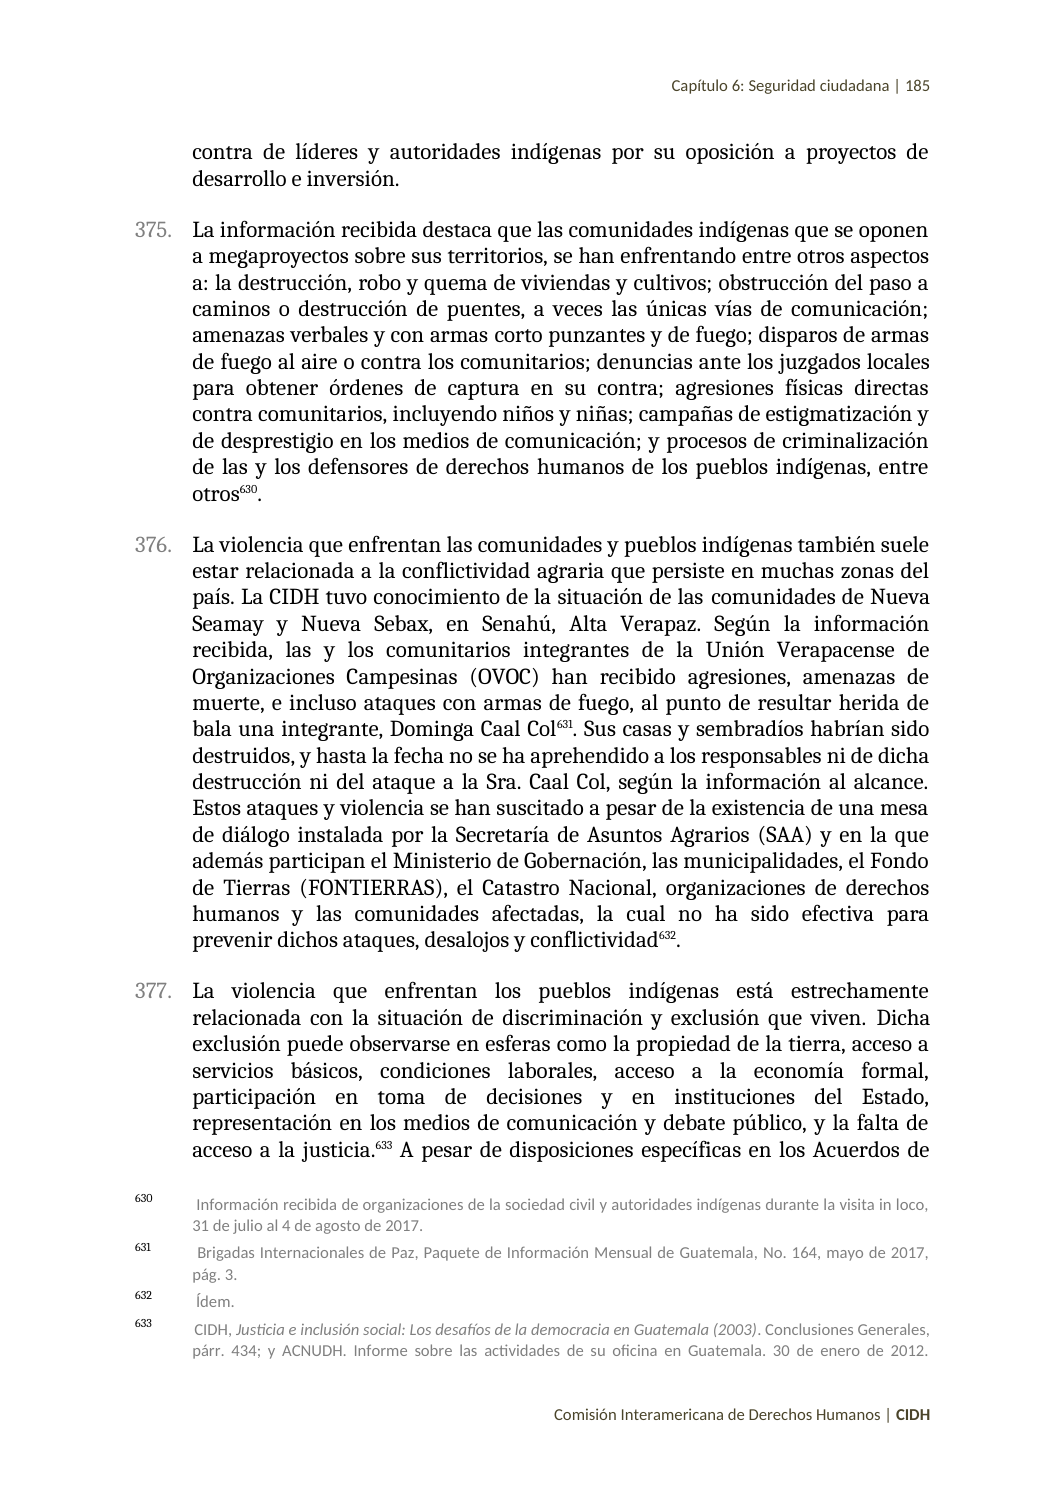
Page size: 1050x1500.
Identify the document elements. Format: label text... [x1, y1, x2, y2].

text La información recibida destaca que las comunidades indígenas que se oponen a megaproyectos sobre sus territorios, se han enfrentando entre otros aspectos a: la destrucción, robo y quema de viviendas y cultivos; obstrucción del paso a caminos o destrucción de puentes, a veces las únicas vías de comunicación; amenazas verbales y con armas corto punzantes y de fuego; disparos de armas de fuego al aire o contra los comunitarios; denuncias ante los juzgados locales para obtener órdenes de captura en su contra; agresiones físicas directas contra comunitarios, incluyendo niños y niñas; campañas de estigmatización y de desprestigio en los medios de comunicación; y procesos de criminalización de las y los defensores de derechos humanos de los pueblos indígenas, entre otros. [135, 217, 930, 507]
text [135, 978, 930, 1163]
text La violencia que enfrentan las comunidades y pueblos indígenas también suele estar relacionada a la conflictividad agraria que persiste en muchas zonas del país. La CIDH tuvo conocimiento de la situación de las comunidades de Nueva Seamay y Nueva Sebax, en Senahú, Alta Verapaz. Según la información recibida, las y los comunitarios integrantes de la Unión Verapacense de Organizaciones Campesinas (OVOC) han recibido agresiones, amenazas de muerte, e incluso ataques con armas de fuego, al punto de resultar herida de bala una integrante, Dominga Caal Col. Sus casas y sembradíos habrían sido destruidos, y hasta la fecha no se ha aprehendido a los responsables ni de dicha destrucción ni del ataque a la Sra. Caal Col, según la información al alcance. Estos ataques y violencia se han suscitado a pesar de la existencia de una mesa de diálogo instalada por la Secretaría de Asuntos Agrarios (SAA) y en la que además participan el Ministerio de Gobernación, las municipalidades, el Fondo de Tierras (FONTIERRAS), el Catastro Nacional, organizaciones de derechos humanos y las comunidades afectadas, la cual no ha sido efectiva para prevenir dichos ataques, desalojos y conflictividad. [135, 532, 930, 953]
